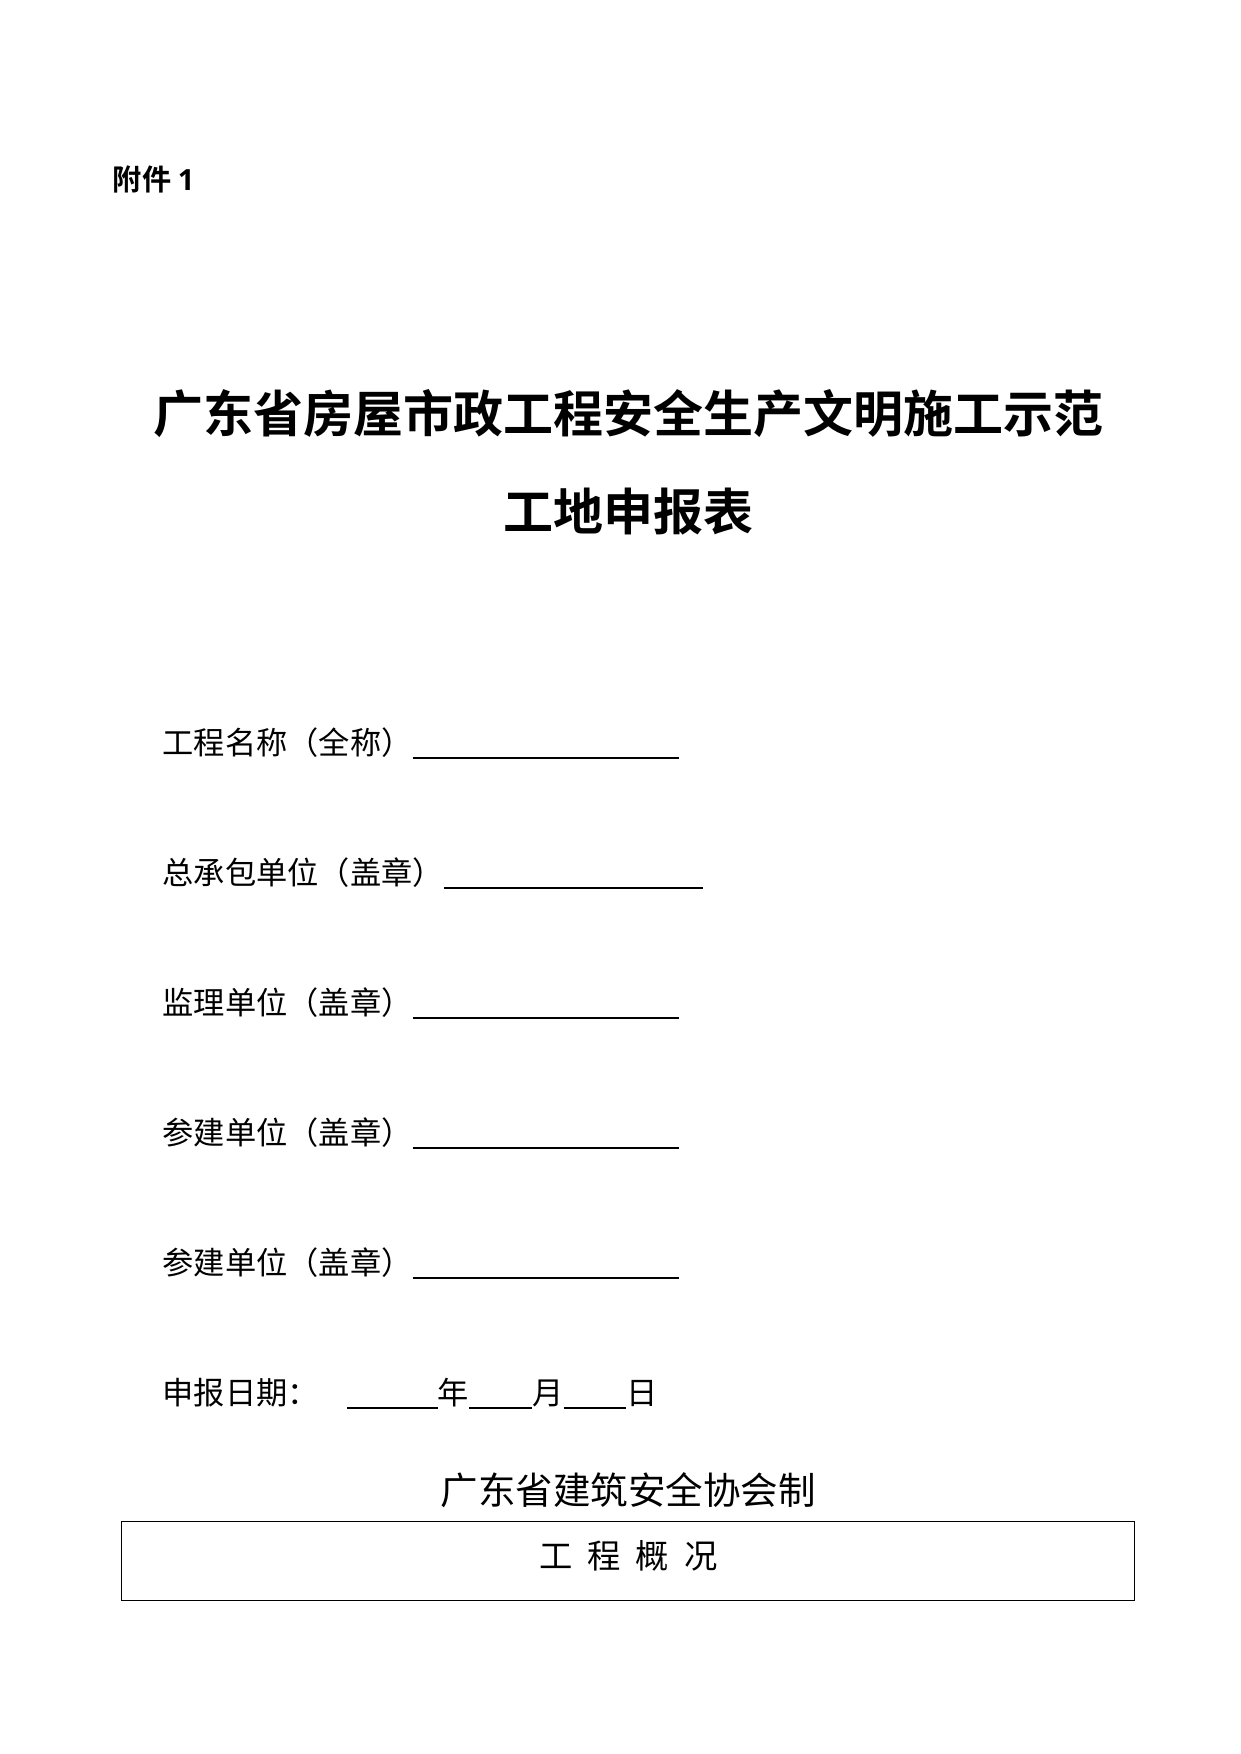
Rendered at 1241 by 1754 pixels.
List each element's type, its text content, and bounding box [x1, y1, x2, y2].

text 广东省房屋市政工程安全生产文明施工示范工地申报表 [131, 362, 1125, 557]
text 申报日期： 年 月 日 [131, 1358, 1125, 1423]
text 广东省建筑安全协会制 [131, 1456, 1125, 1521]
text 附件 1 [113, 146, 1125, 211]
text 工程名称（全称） [131, 708, 1125, 773]
text 参建单位（盖章） [131, 1228, 1125, 1293]
text 参建单位（盖章） [131, 1098, 1125, 1163]
table_header 工 程 概 况 [122, 1522, 1134, 1599]
text 监理单位（盖章） [131, 968, 1125, 1033]
text 总承包单位（盖章） [131, 838, 1125, 903]
